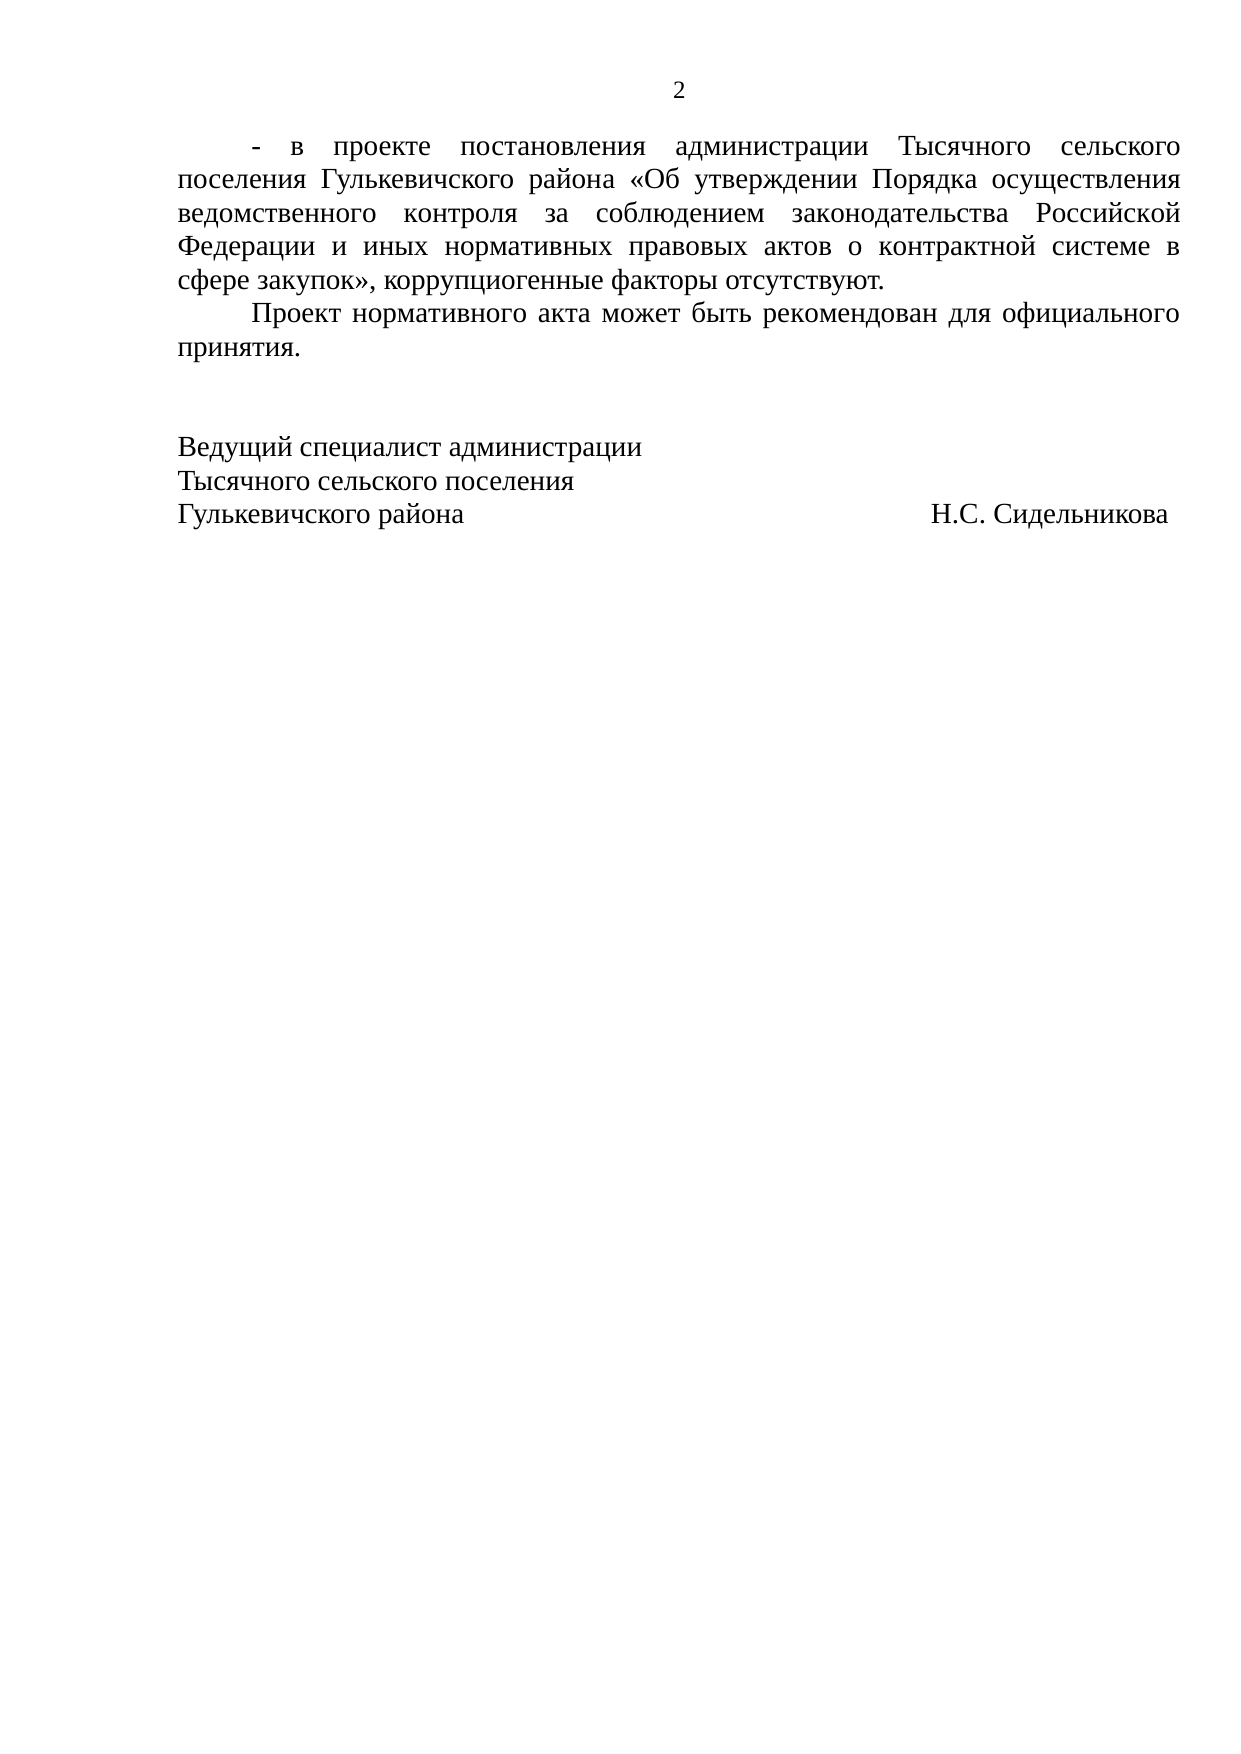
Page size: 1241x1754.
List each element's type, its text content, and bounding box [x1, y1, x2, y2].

text Гулькевичского района Н.С. Сидельникова [177, 497, 1181, 530]
text Тысячного сельского поселения [177, 463, 1181, 497]
text Ведущий специалист администрации [177, 429, 1181, 463]
text - в проекте постановления администрации Тысячного сельского поселения Гулькевичского района «Об утверждении Порядка осуществления ведомственного контроля за соблюдением законодательства Российской Федерации и иных нормативных правовых актов о контрактной системе в сфере закупок», коррупциогенные факторы отсутствуют. [177, 128, 1181, 295]
text Проект нормативного акта может быть рекомендован для официального принятия. [177, 295, 1181, 362]
